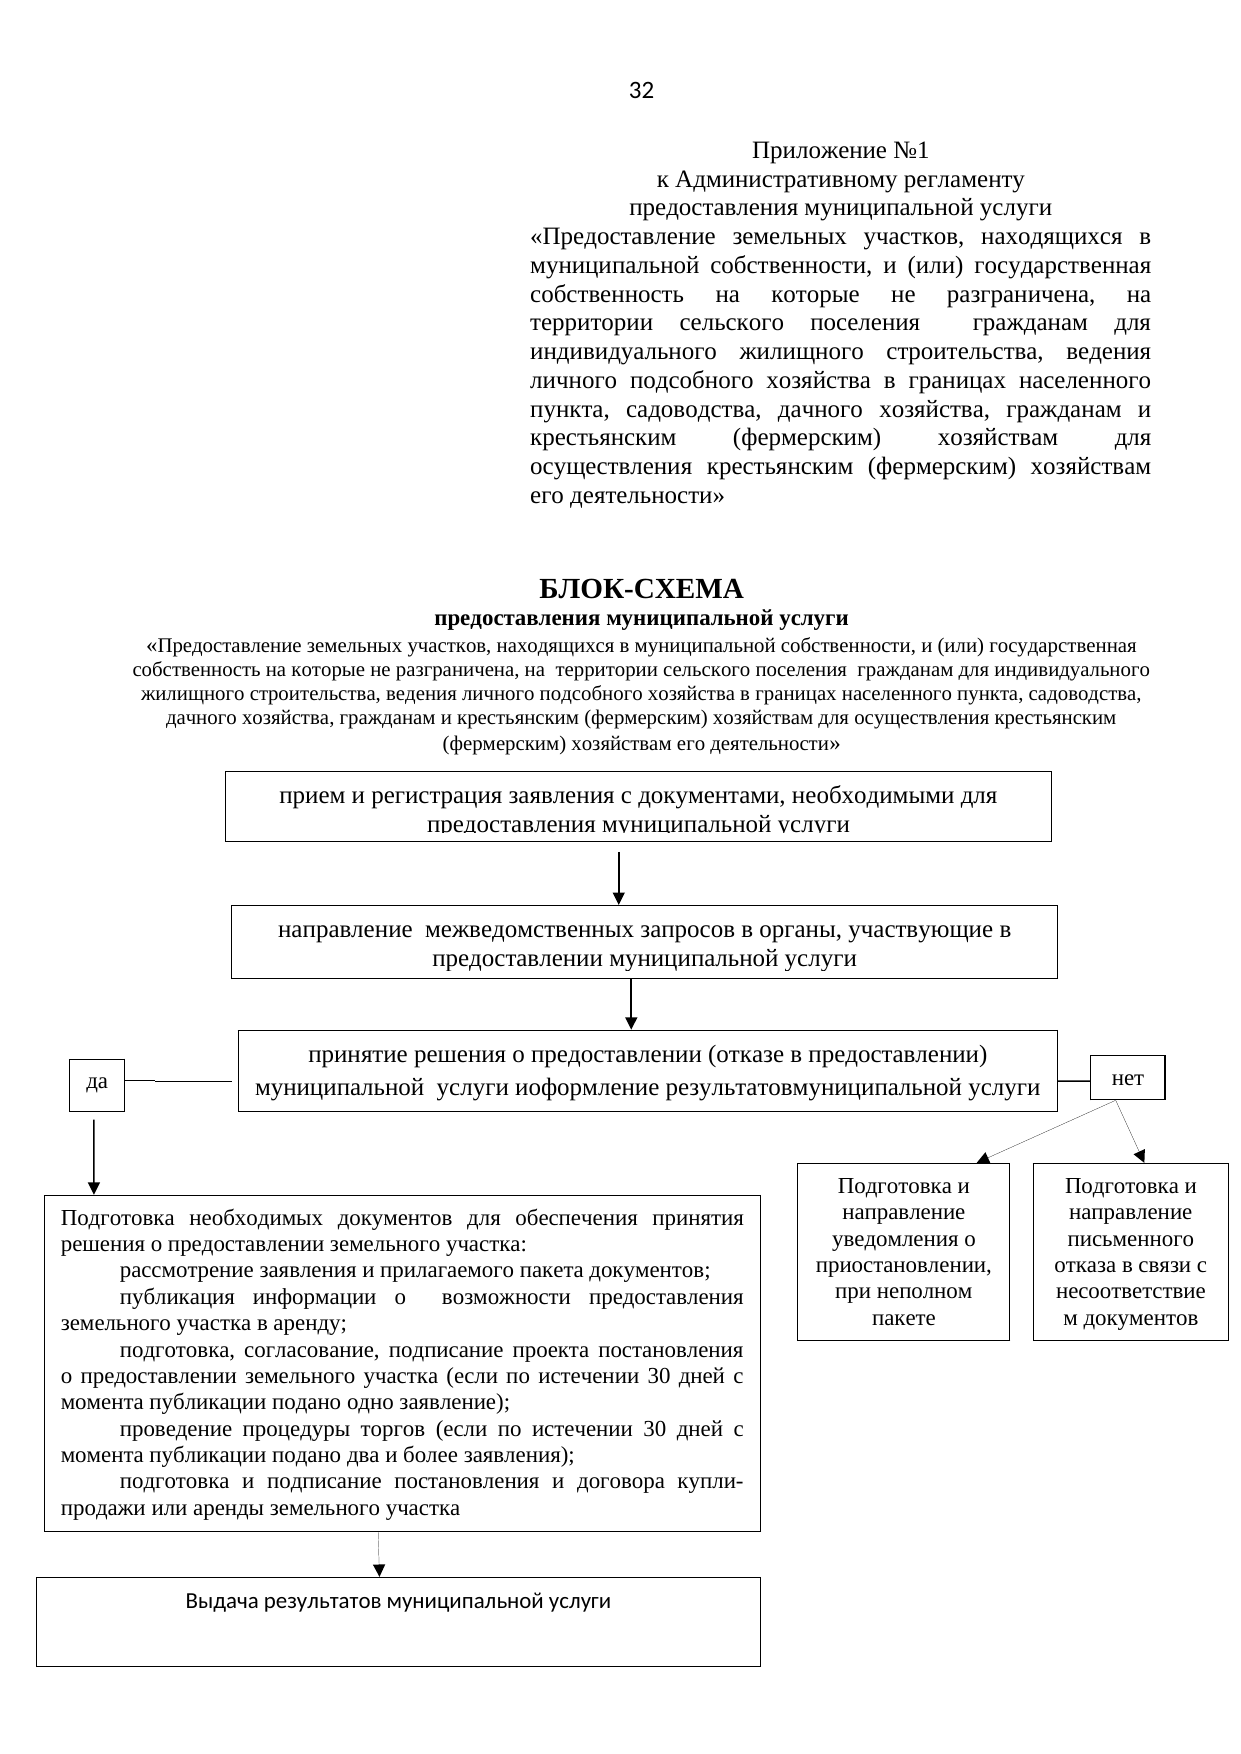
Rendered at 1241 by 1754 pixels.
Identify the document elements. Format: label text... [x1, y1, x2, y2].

text Приложение №1 [530, 135, 1152, 164]
text к Административному регламенту [530, 164, 1152, 192]
text предоставления муниципальной услуги [530, 192, 1152, 221]
text БЛОК-СХЕМА [131, 571, 1152, 604]
text «Предоставление земельных участков, находящихся в муниципальной собственности, и (или) государственная собственность на которые не разграничена, на территории сельского поселения гражданам для индивидуального жилищного строительства, ведения личного подсобного хозяйства в границах населенного пункта, садоводства, дачного хозяйства, гражданам и крестьянским (фермерским) хозяйствам для осуществления крестьянским (фермерским) хозяйствам его деятельности» [131, 631, 1152, 756]
text предоставления муниципальной услуги [131, 604, 1152, 631]
text «Предоставление земельных участков, находящихся в муниципальной собственности, и (или) государственная собственность на которые не разграничена, на территории сельского поселения гражданам для индивидуального жилищного строительства, ведения личного подсобного хозяйства в границах населенного пункта, садоводства, дачного хозяйства, гражданам и крестьянским (фермерским) хозяйствам для осуществления крестьянским (фермерским) хозяйствам его деятельности» [530, 221, 1152, 509]
